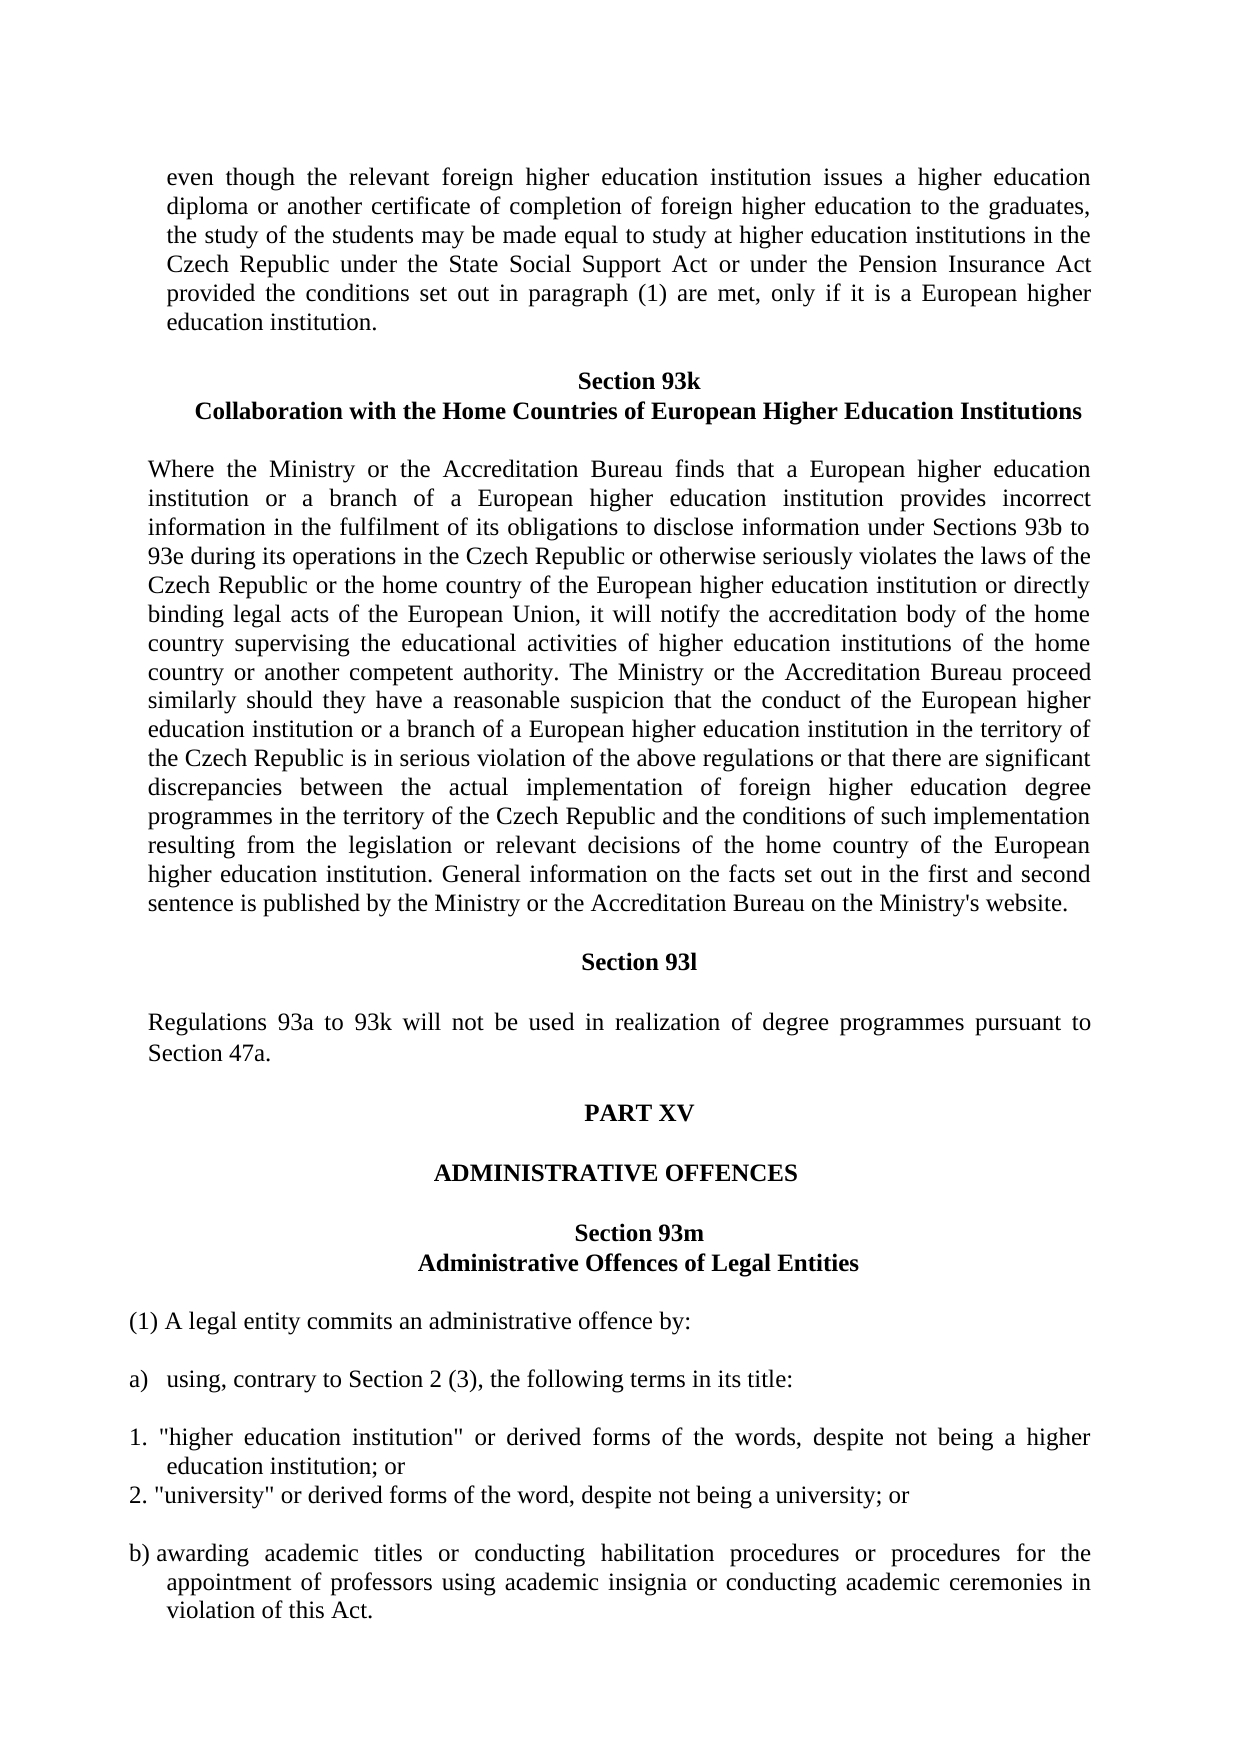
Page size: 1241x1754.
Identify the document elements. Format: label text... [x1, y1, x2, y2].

list using, contrary to Section 2 (3), the following terms in its title: [129, 1364, 1092, 1393]
text 1. "higher education institution" or derived forms of the words, despite not being a higher education institution; or [129, 1422, 1092, 1479]
text b) awarding academic titles or conducting habilitation procedures or procedures for the appointment of professors using academic insignia or conducting academic ceremonies in violation of this Act. [129, 1538, 1092, 1624]
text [129, 162, 1092, 336]
text Where the Ministry or the Accreditation Bureau finds that a European higher education institution or a branch of a European higher education institution provides incorrect information in the fulfilment of its obligations to disclose information under Sections 93b to 93e during its operations in the Czech Republic or otherwise seriously violates the laws of the Czech Republic or the home country of the European higher education institution or directly binding legal acts of the European Union, it will notify the accreditation body of the home country supervising the educational activities of higher education institutions of the home country or another competent authority. The Ministry or the Accreditation Bureau proceed similarly should they have a reasonable suspicion that the conduct of the European higher education institution or a branch of a European higher education institution in the territory of the Czech Republic is in serious violation of the above regulations or that there are significant discrepancies between the actual implementation of foreign higher education degree programmes in the territory of the Czech Republic and the conditions of such implementation resulting from the legislation or relevant decisions of the home country of the European higher education institution. General information on the facts set out in the first and second sentence is published by the Ministry or the Accreditation Bureau on the Ministry's website. [148, 454, 1092, 917]
text PART XV [185, 1098, 1093, 1127]
text Collaboration with the Home Countries of European Higher Education Institutions [185, 396, 1092, 425]
text Section 93k [185, 366, 1093, 394]
text Section 93l [185, 947, 1093, 976]
text Regulations 93a to 93k will not be used in realization of degree programmes pursuant to Section 47a. [148, 1007, 1093, 1066]
text (1) A legal entity commits an administrative offence by: [129, 1306, 1092, 1335]
text 2. "university" or derived forms of the word, despite not being a university; or [129, 1480, 1092, 1508]
text Section 93m [185, 1218, 1093, 1247]
text Administrative Offences of Legal Entities [185, 1248, 1092, 1277]
text ADMINISTRATIVE OFFENCES [138, 1158, 1093, 1187]
